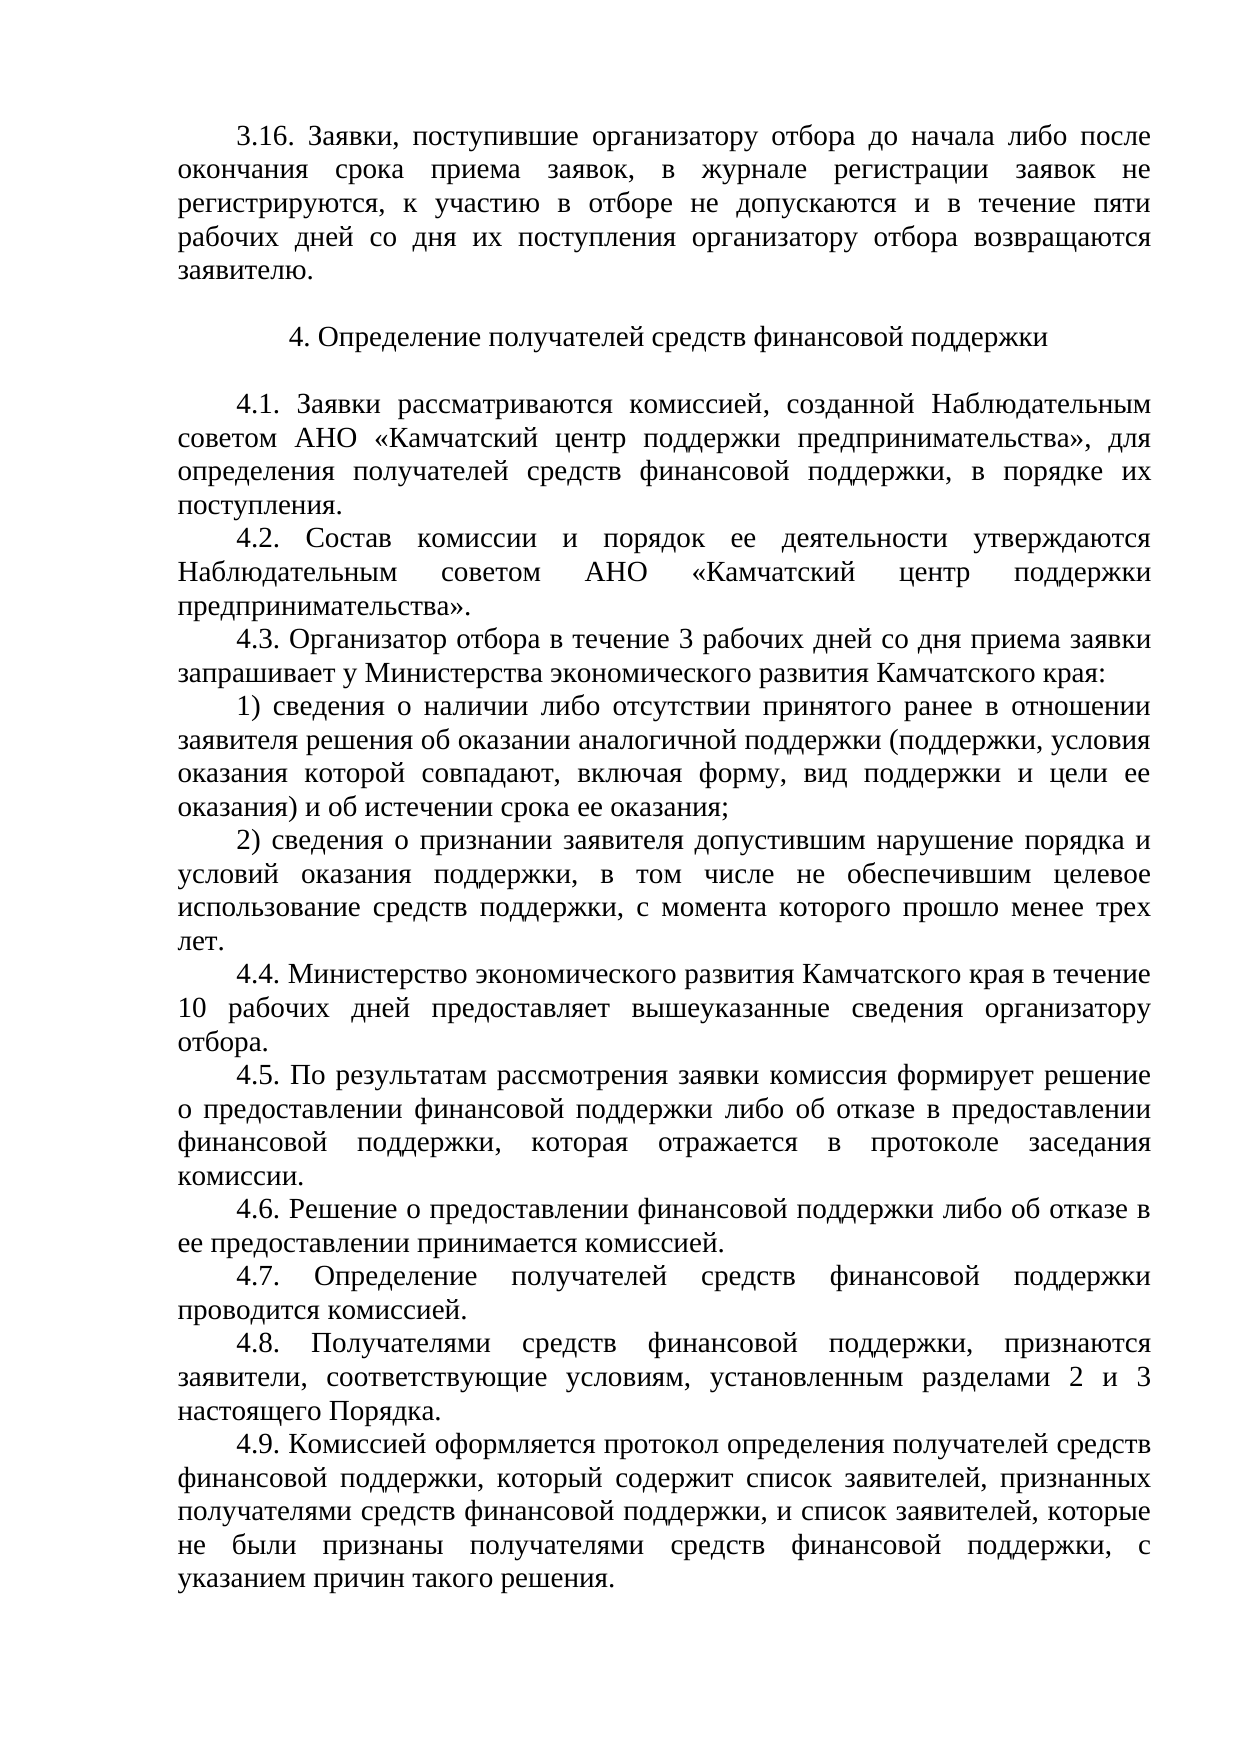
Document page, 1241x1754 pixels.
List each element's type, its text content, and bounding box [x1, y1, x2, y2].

list 4. Определение получателей средств финансовой поддержки [288, 319, 1152, 353]
text 3.16. Заявки, поступившие организатору отбора до начала либо после окончания срока приема заявок, в журнале регистрации заявок не регистрируются, к участию в отборе не допускаются и в течение пяти рабочих дней со дня их поступления организатору отбора возвращаются заявителю. [177, 118, 1152, 286]
text 4.7. Определение получателей средств финансовой поддержки проводится комиссией. [177, 1258, 1152, 1326]
text 4.1. Заявки рассматриваются комиссией, созданной Наблюдательным советом АНО «Камчатский центр поддержки предпринимательства», для определения получателей средств финансовой поддержки, в порядке их поступления. [177, 386, 1152, 521]
text 1) сведения о наличии либо отсутствии принятого ранее в отношении заявителя решения об оказании аналогичной поддержки (поддержки, условия оказания которой совпадают, включая форму, вид поддержки и цели ее оказания) и об истечении срока ее оказания; [177, 688, 1152, 822]
text 4.5. По результатам рассмотрения заявки комиссия формирует решение о предоставлении финансовой поддержки либо об отказе в предоставлении финансовой поддержки, которая отражается в протоколе заседания комиссии. [177, 1057, 1152, 1191]
text 4.2. Состав комиссии и порядок ее деятельности утверждаются Наблюдательным советом АНО «Камчатский центр поддержки предпринимательства». [177, 521, 1152, 621]
text 4.4. Министерство экономического развития Камчатского края в течение 10 рабочих дней предоставляет вышеуказанные сведения организатору отбора. [177, 957, 1152, 1057]
text 2) сведения о признании заявителя допустившим нарушение порядка и условий оказания поддержки, в том числе не обеспечившим целевое использование средств поддержки, с момента которого прошло менее трех лет. [177, 822, 1152, 957]
text 4.8. Получателями средств финансовой поддержки, признаются заявители, соответствующие условиям, установленным разделами 2 и 3 настоящего Порядка. [177, 1326, 1152, 1426]
text 4.6. Решение о предоставлении финансовой поддержки либо об отказе в ее предоставлении принимается комиссией. [177, 1191, 1152, 1258]
list 4.3. Организатор отбора в течение 3 рабочих дней со дня приема заявки запрашивает у Министерства экономического развития Камчатского края: [177, 621, 1152, 688]
text 4.9. Комиссией оформляется протокол определения получателей средств финансовой поддержки, который содержит список заявителей, признанных получателями средств финансовой поддержки, и список заявителей, которые не были признаны получателями средств финансовой поддержки, с указанием причин такого решения. [177, 1426, 1152, 1594]
